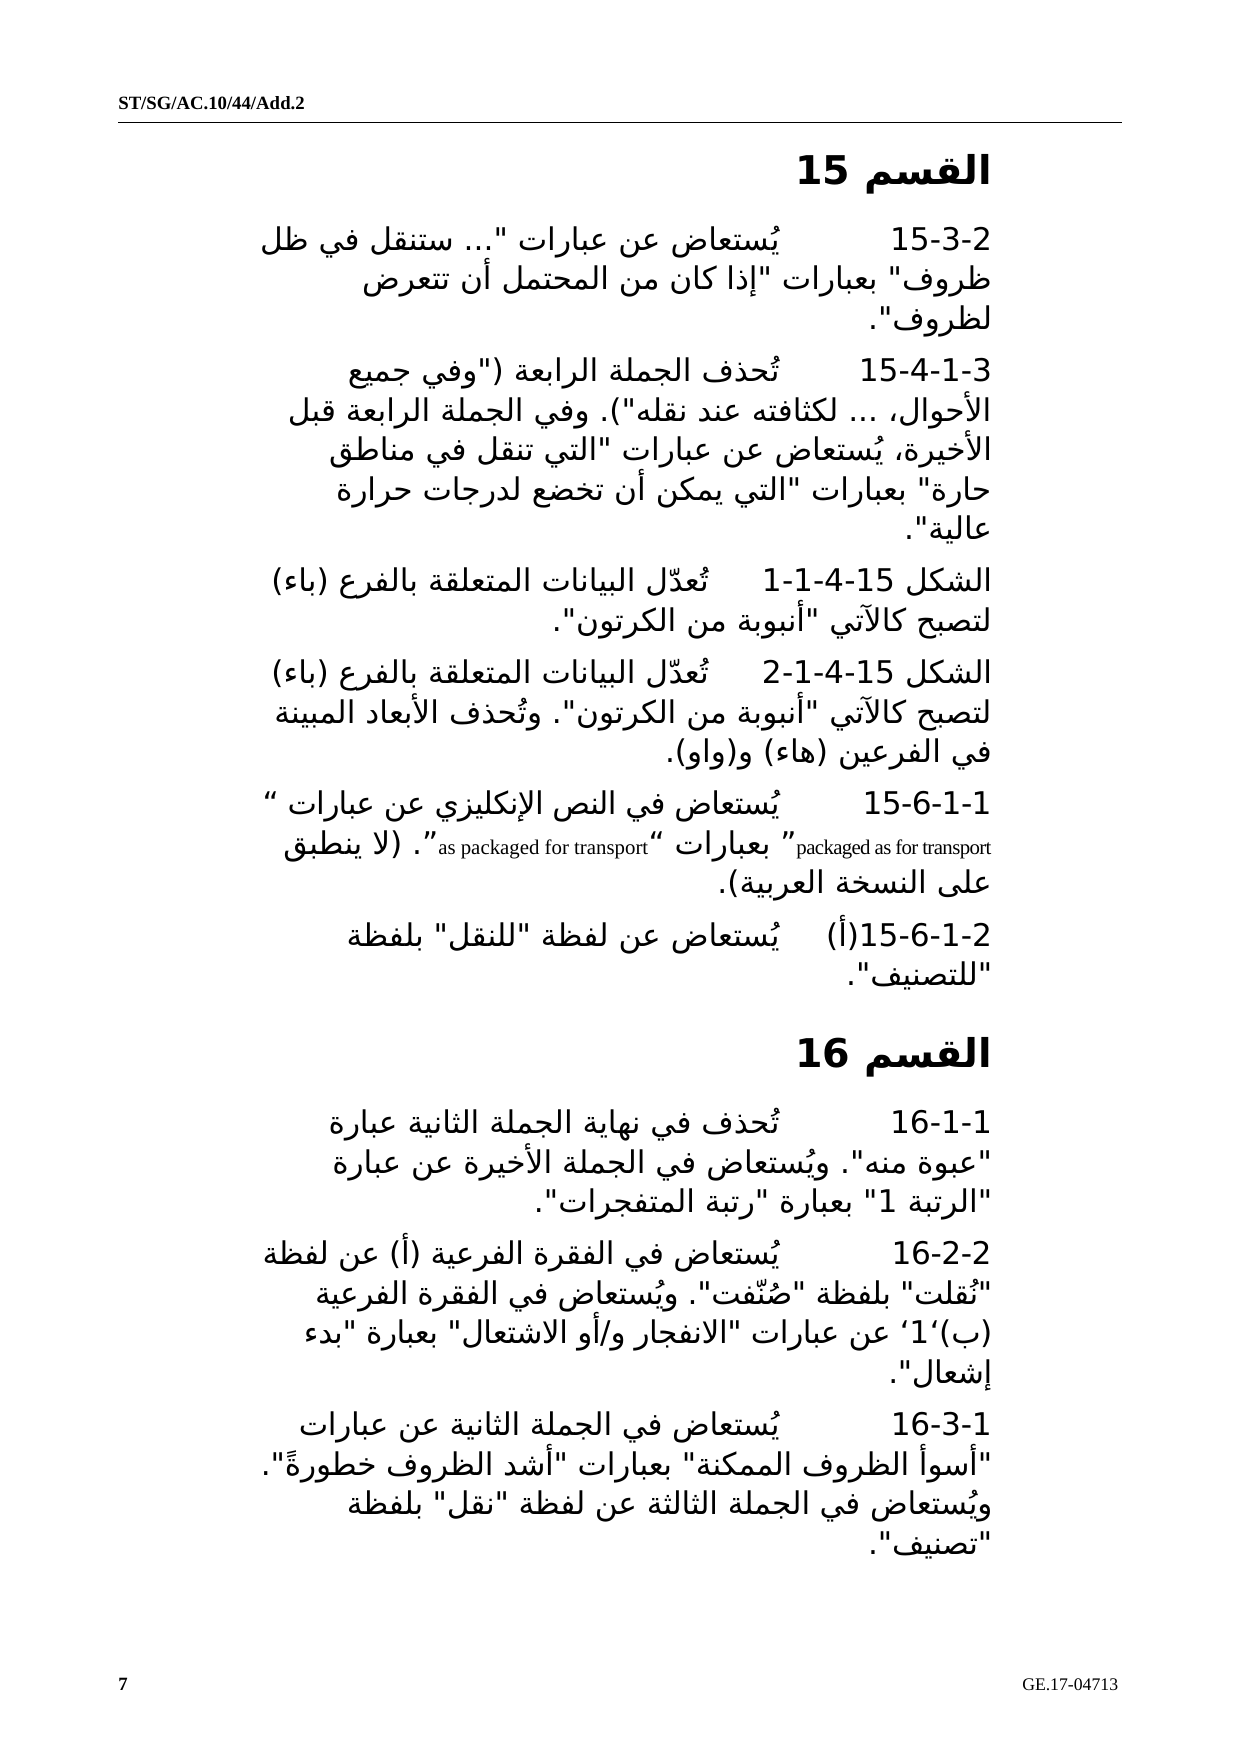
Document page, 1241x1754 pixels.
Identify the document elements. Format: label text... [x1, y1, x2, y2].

text 15-6-1-2(أ) يُستعاض عن لفظة "للنقل" بلفظة "للتصنيف". [248, 914, 992, 993]
text الشكل 15-4-1-2 تُعدّل البيانات المتعلقة بالفرع (باء) لتصبح كالآتي "أنبوبة من الكرتون". وتُحذف الأبعاد المبينة في الفرعين (هاء) و(واو). [248, 652, 992, 771]
text 15-6-1-1 يُستعاض في النص الإنكليزي عن عبارات “packaged as for transport” بعبارات “as packaged for transport”. (لا ينطبق على النسخة العربية). [248, 783, 992, 902]
text القسم 16 [248, 1031, 1122, 1077]
text القسم 15 [248, 148, 1122, 193]
text 15-4-1-3 تُحذف الجملة الرابعة ("وفي جميع الأحوال، ... لكثافته عند نقله"). وفي الجملة الرابعة قبل الأخيرة، يُستعاض عن عبارات "التي تنقل في مناطق حارة" بعبارات "التي يمكن أن تخضع لدرجات حرارة عالية". [248, 350, 992, 548]
text 15-3-2 يُستعاض عن عبارات "... ستنقل في ظل ظروف" بعبارات "إذا كان من المحتمل أن تتعرض لظروف". [248, 218, 992, 337]
text 16-3-1 يُستعاض في الجملة الثانية عن عبارات "أسوأ الظروف الممكنة" بعبارات "أشد الظروف خطورةً". ويُستعاض في الجملة الثالثة عن لفظة "نقل" بلفظة "تصنيف". [248, 1404, 992, 1562]
text 16-2-2 يُستعاض في الفقرة الفرعية (أ) عن لفظة "نُقلت" بلفظة "صُنّفت". ويُستعاض في الفقرة الفرعية (ب)‘1‘ عن عبارات "الانفجار و/أو الاشتعال" بعبارة "بدء إشعال". [248, 1233, 992, 1391]
text الشكل 15-4-1-1 تُعدّل البيانات المتعلقة بالفرع (باء) لتصبح كالآتي "أنبوبة من الكرتون". [248, 560, 992, 639]
text 16-1-1 تُحذف في نهاية الجملة الثانية عبارة "عبوة منه". ويُستعاض في الجملة الأخيرة عن عبارة "الرتبة 1" بعبارة "رتبة المتفجرات". [248, 1102, 992, 1221]
